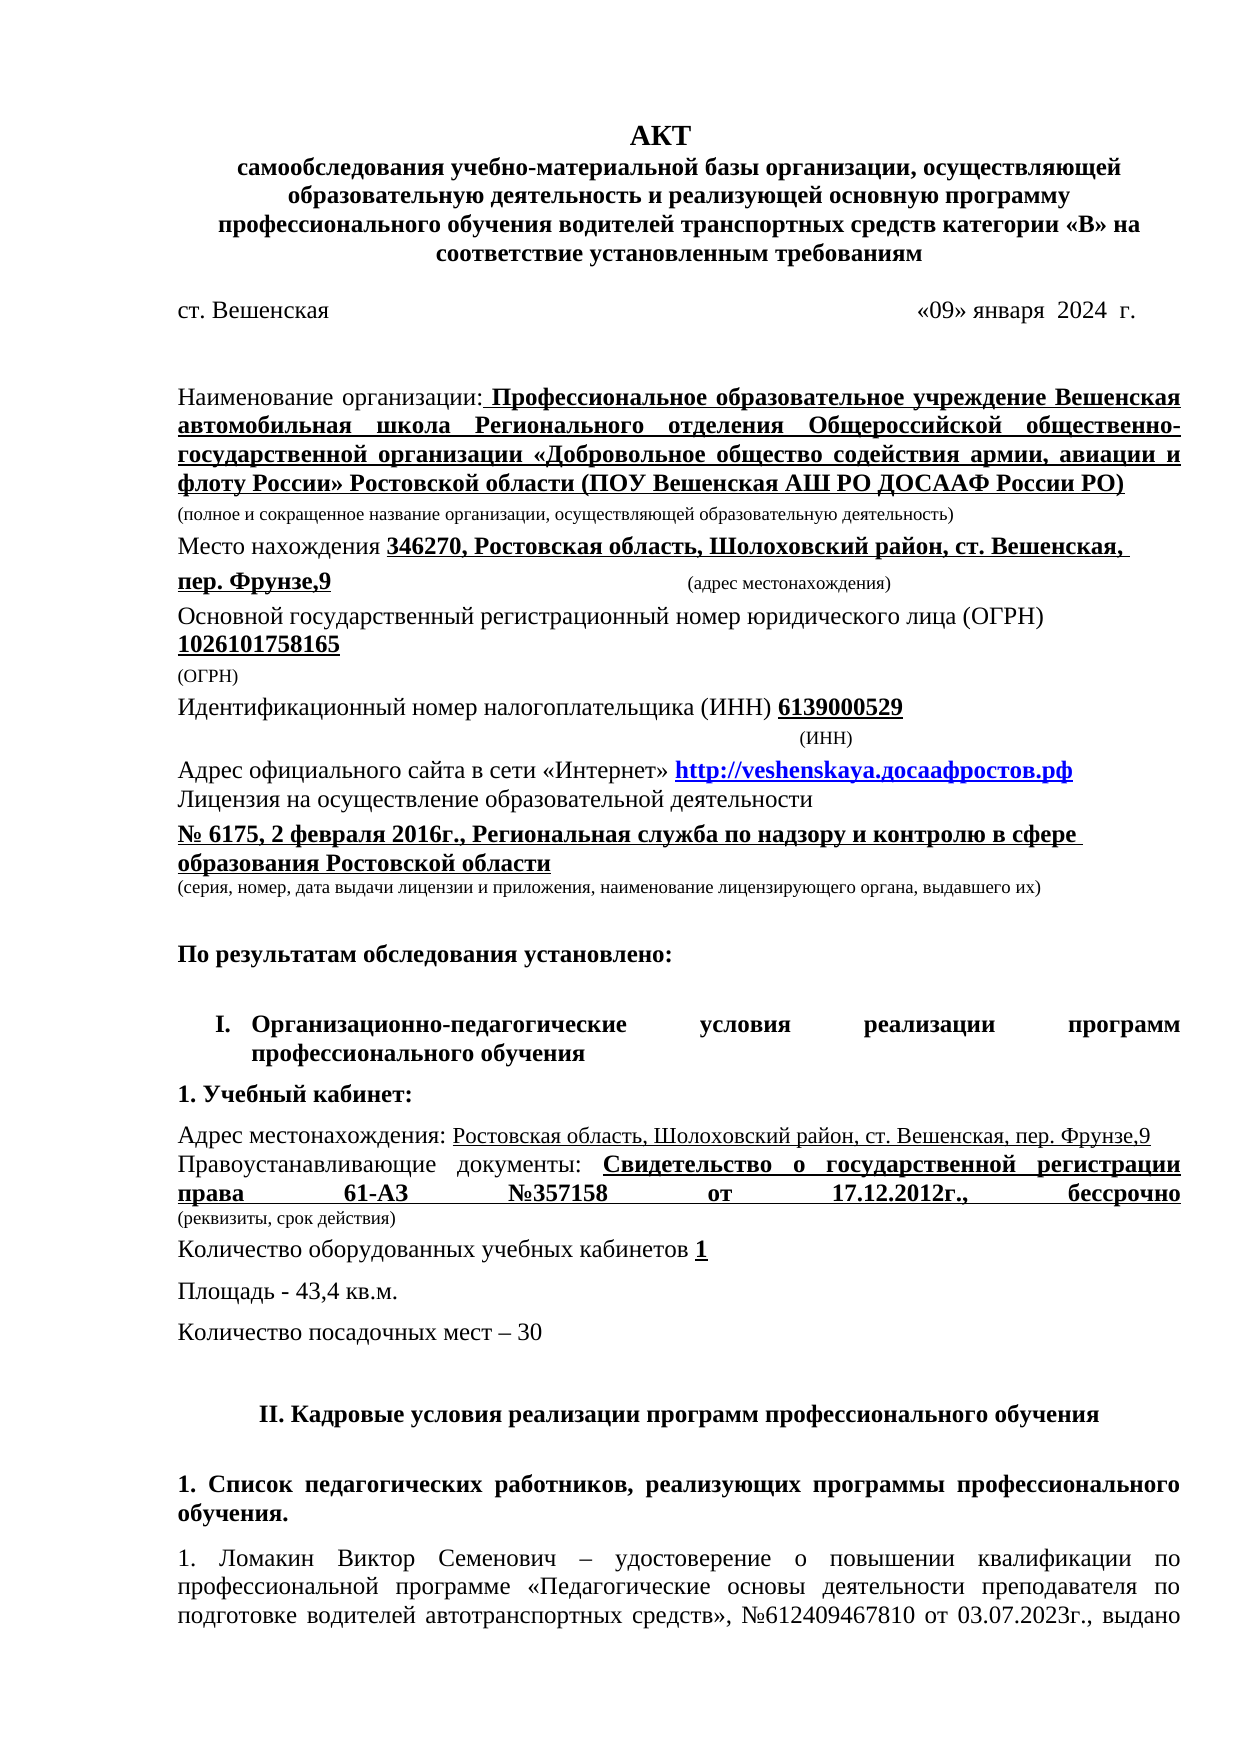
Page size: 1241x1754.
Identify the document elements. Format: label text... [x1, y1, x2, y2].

text пер. Фрунзе,9 (адрес местонахождения) [177, 566, 1181, 594]
text Площадь - 43,4 кв.м. [177, 1276, 1181, 1304]
text (серия, номер, дата выдачи лицензии и приложения, наименование лицензирующего органа, выдавшего их) [177, 876, 1181, 898]
title АКТ [140, 118, 1181, 152]
text Идентификационный номер налогоплательщика (ИНН) 6139000529 [177, 692, 1181, 721]
text Место нахождения 346270, Ростовская область, Шолоховский район, ст. Вешенская, [177, 531, 1181, 559]
text Наименование организации: Профессиональное образовательное учреждение Вешенская автомобильная школа Регионального отделения Общероссийской общественно-государственной организации «Добровольное общество содействия армии, авиации и флоту России» Ростовской области (ПОУ Вешенская АШ РО ДОСААФ России РО) [177, 382, 1181, 435]
text Наименование организации: Профессиональное образовательное учреждение Вешенская автомобильная школа Регионального отделения Общероссийской общественно-государственной организации «Добровольное общество содействия армии, авиации и флоту России» Ростовской области (ПОУ Вешенская АШ РО ДОСААФ России РО) [177, 436, 1181, 464]
text Адрес местонахождения: Ростовская область, Шолоховский район, ст. Вешенская, пер. Фрунзе,9 [177, 1120, 1181, 1149]
text (ОГРН) [177, 664, 1181, 686]
text Количество посадочных мест – 30 [177, 1317, 1181, 1346]
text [177, 1543, 1181, 1629]
text 1. Учебный кабинет: [177, 1079, 1181, 1108]
text Правоустанавливающие документы: Свидетельство о государственной регистрации права 61-АЗ №357158 от 17.12.2012г., бессрочно (реквизиты, срок действия) [177, 1204, 1181, 1228]
text По результатам обследования установлено: [177, 939, 1181, 968]
text Правоустанавливающие документы: Свидетельство о государственной регистрации права 61-АЗ №357158 от 17.12.2012г., бессрочно (реквизиты, срок действия) [177, 1149, 1181, 1203]
text Наименование организации: Профессиональное образовательное учреждение Вешенская автомобильная школа Регионального отделения Общероссийской общественно-государственной организации «Добровольное общество содействия армии, авиации и флоту России» Ростовской области (ПОУ Вешенская АШ РО ДОСААФ России РО) [177, 465, 1181, 497]
text Лицензия на осуществление образовательной деятельности [177, 784, 1181, 813]
text самообследования учебно-материальной базы организации, осуществляющей образовательную деятельность и реализующей основную программу профессионального обучения водителей транспортных средств категории «В» на соответствие установленным требованиям [177, 152, 1181, 267]
text ст. Вешенская «09» января 2024 г. [177, 295, 1181, 324]
text II. Кадровые условия реализации программ профессионального обучения [177, 1399, 1181, 1428]
text Основной государственный регистрационный номер юридического лица (ОГРН) 1026101758165 [177, 601, 1181, 658]
text Адрес официального сайта в сети «Интернет» http://veshenskaya.досаафростов.рф [177, 755, 1181, 784]
text Количество оборудованных учебных кабинетов 1 [177, 1234, 1181, 1263]
text № 6175, 2 февраля 2016г., Региональная служба по надзору и контролю в сфере образования Ростовской области [177, 819, 1181, 876]
text (полное и сокращенное название организации, осуществляющей образовательную деятельность) [177, 503, 1181, 524]
text (ИНН) [177, 727, 1181, 749]
list Организационно-педагогические условия реализации программ профессионального обучения [215, 1009, 1181, 1067]
text 1. Список педагогических работников, реализующих программы профессионального обучения. [177, 1469, 1181, 1527]
